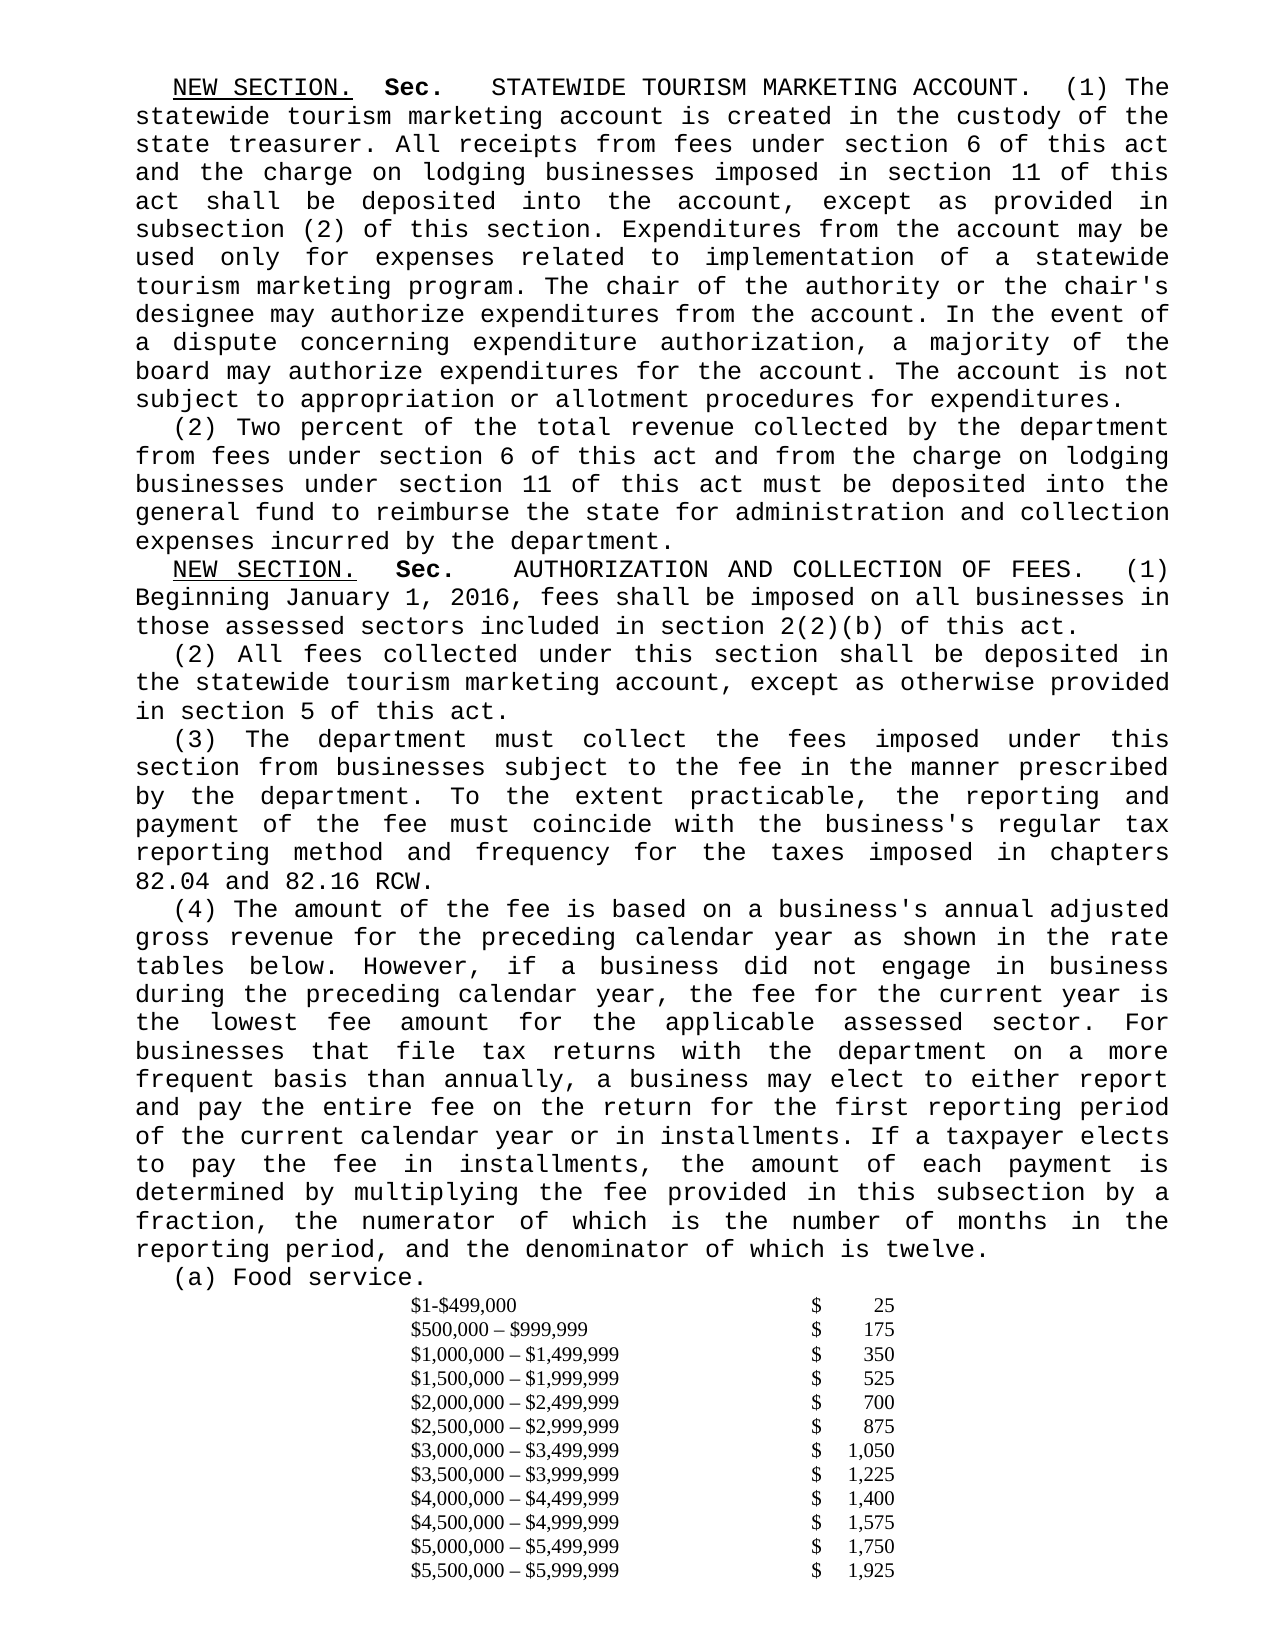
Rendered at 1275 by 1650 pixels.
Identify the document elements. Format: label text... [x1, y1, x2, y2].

table_cell $ [653, 1462, 833, 1486]
table_cell 875 [833, 1414, 906, 1438]
table_cell $2,000,000 – $2,499,999 [399, 1390, 652, 1414]
table_cell 1,050 [833, 1438, 906, 1462]
table_header $ [653, 1293, 833, 1317]
table_cell $ [653, 1414, 833, 1438]
table_cell 700 [833, 1390, 906, 1414]
table_cell 1,750 [833, 1534, 906, 1558]
table_cell $ [653, 1341, 833, 1366]
text (2) Two percent of the total revenue collected by the department from fees under section 6 of this act and from the charge on lodging businesses under section 11 of this act must be deposited into the general fund to reimburse the state for administration and collection expenses incurred by the department. [135, 415, 1170, 557]
table_cell 175 [833, 1318, 906, 1341]
table_cell 525 [833, 1366, 906, 1389]
table_cell $4,000,000 – $4,499,999 [399, 1486, 652, 1510]
table_cell $1,000,000 – $1,499,999 [399, 1341, 652, 1366]
table_cell 1,225 [833, 1462, 906, 1486]
text (2) All fees collected under this section shall be deposited in the statewide tourism marketing account, except as otherwise provided in section 5 of this act. [135, 642, 1170, 727]
table_cell $4,500,000 – $4,999,999 [399, 1510, 652, 1534]
table_cell $ [653, 1366, 833, 1389]
text NEW SECTION. Sec. AUTHORIZATION AND COLLECTION OF FEES. (1) Beginning January 1, 2016, fees shall be imposed on all businesses in those assessed sectors included in section 2(2)(b) of this act. [135, 557, 1170, 642]
table_cell 1,925 [833, 1558, 906, 1582]
table_cell $3,500,000 – $3,999,999 [399, 1462, 652, 1486]
table_cell $ [653, 1390, 833, 1414]
table_cell $ [653, 1558, 833, 1582]
table_cell 1,575 [833, 1510, 906, 1534]
table_cell $ [653, 1486, 833, 1510]
table_cell $ [653, 1318, 833, 1341]
table_header 25 [833, 1293, 906, 1317]
text (3) The department must collect the fees imposed under this section from businesses subject to the fee in the manner prescribed by the department. To the extent practicable, the reporting and payment of the fee must coincide with the business's regular tax reporting method and frequency for the taxes imposed in chapters 82.04 and 82.16 RCW. [135, 727, 1170, 897]
table_cell $5,500,000 – $5,999,999 [399, 1558, 652, 1582]
table_cell $ [653, 1534, 833, 1558]
table_cell $ [653, 1510, 833, 1534]
text NEW SECTION. Sec. STATEWIDE TOURISM MARKETING ACCOUNT. (1) The statewide tourism marketing account is created in the custody of the state treasurer. All receipts from fees under section 6 of this act and the charge on lodging businesses imposed in section 11 of this act shall be deposited into the account, except as provided in subsection (2) of this section. Expenditures from the account may be used only for expenses related to implementation of a statewide tourism marketing program. The chair of the authority or the chair's designee may authorize expenditures from the account. In the event of a dispute concerning expenditure authorization, a majority of the board may authorize expenditures for the account. The account is not subject to appropriation or allotment procedures for expenditures. [135, 75, 1170, 415]
table_cell 1,400 [833, 1486, 906, 1510]
table_cell $1,500,000 – $1,999,999 [399, 1366, 652, 1389]
table_cell $500,000 – $999,999 [399, 1318, 652, 1341]
table_cell 350 [833, 1341, 906, 1366]
text (4) The amount of the fee is based on a business's annual adjusted gross revenue for the preceding calendar year as shown in the rate tables below. However, if a business did not engage in business during the preceding calendar year, the fee for the current year is the lowest fee amount for the applicable assessed sector. For businesses that file tax returns with the department on a more frequent basis than annually, a business may elect to either report and pay the entire fee on the return for the first reporting period of the current calendar year or in installments. If a taxpayer elects to pay the fee in installments, the amount of each payment is determined by multiplying the fee provided in this subsection by a fraction, the numerator of which is the number of months in the reporting period, and the denominator of which is twelve. [135, 897, 1170, 1265]
table_cell $ [653, 1438, 833, 1462]
table_cell $5,000,000 – $5,499,999 [399, 1534, 652, 1558]
table_header $1-$499,000 [399, 1293, 652, 1317]
table_cell $2,500,000 – $2,999,999 [399, 1414, 652, 1438]
table_cell $3,000,000 – $3,499,999 [399, 1438, 652, 1462]
text (a) Food service. [135, 1265, 1170, 1293]
